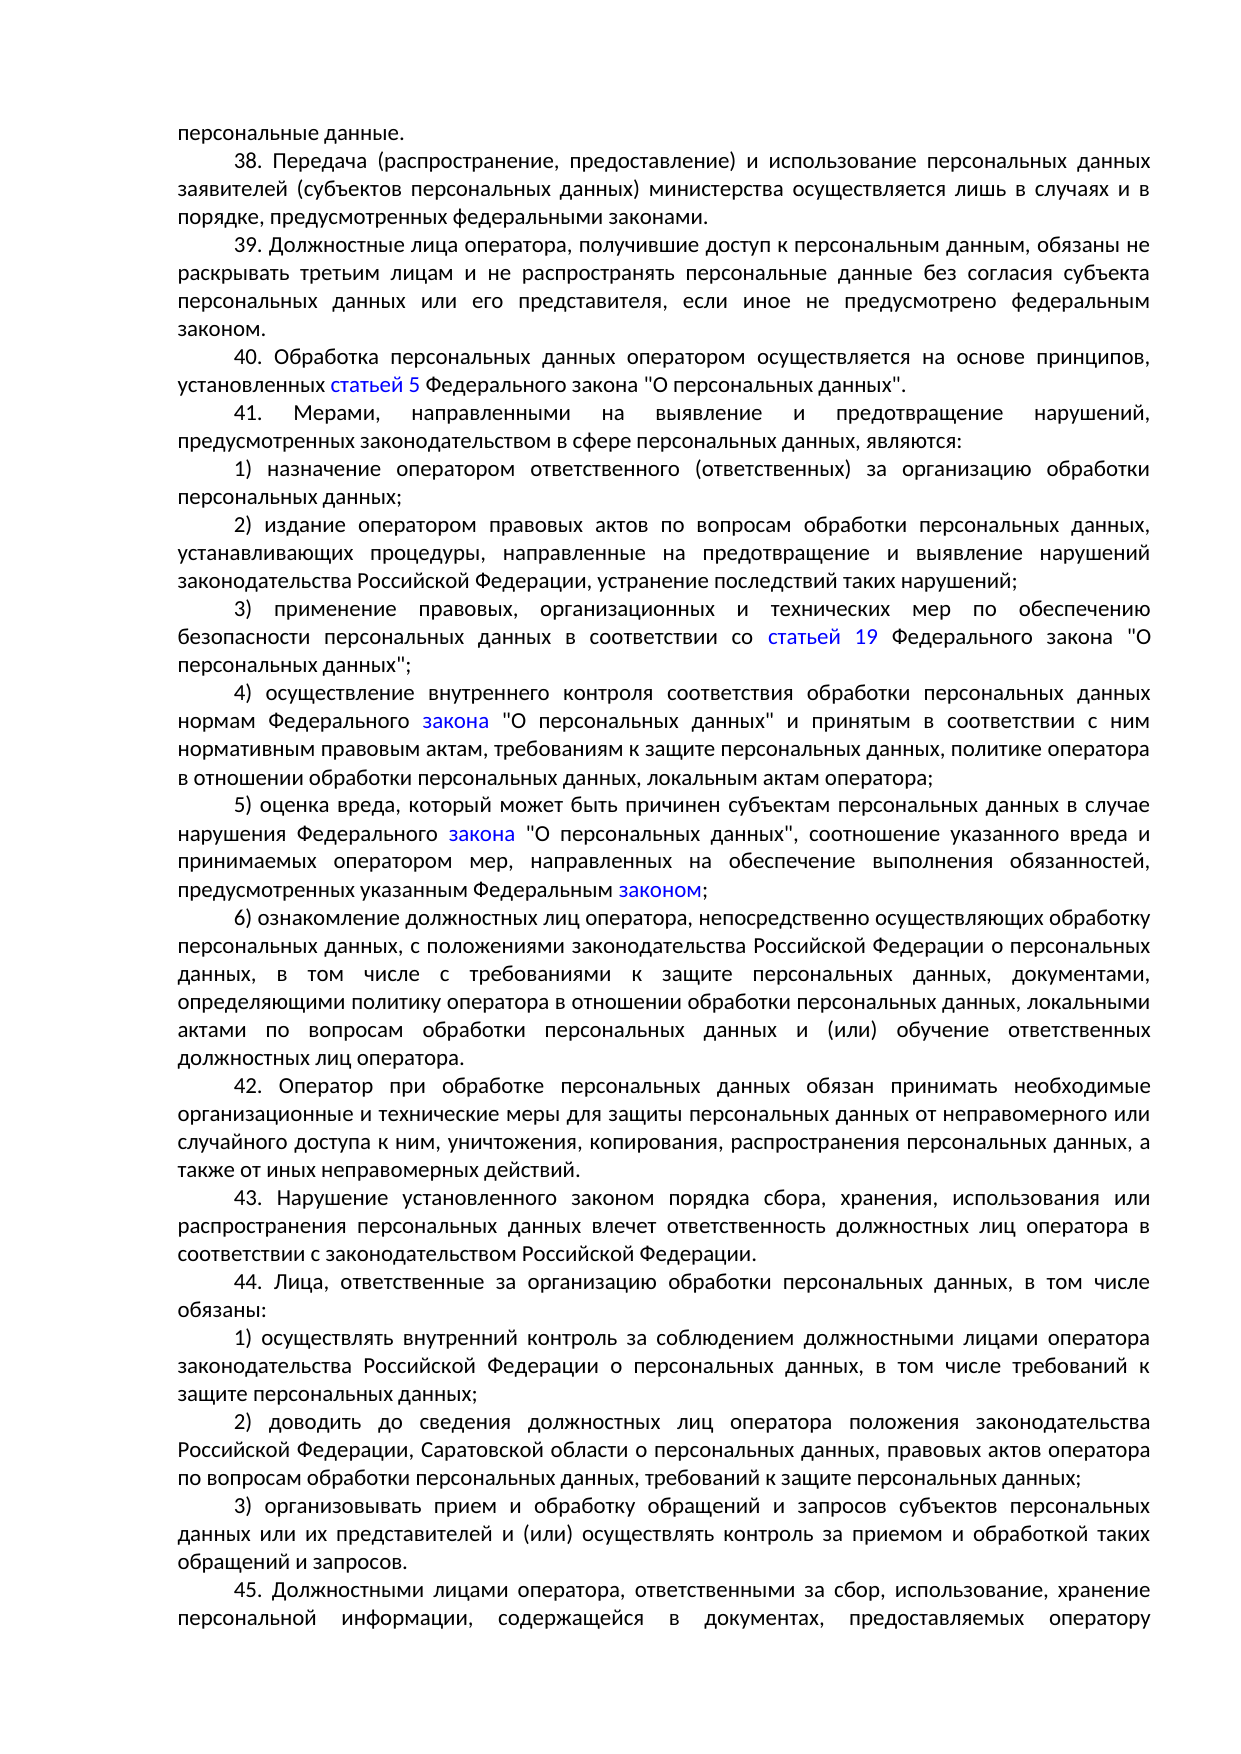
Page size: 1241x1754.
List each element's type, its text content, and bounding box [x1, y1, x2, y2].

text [177, 118, 1152, 146]
text 41. Мерами, направленными на выявление и предотвращение нарушений, предусмотренных законодательством в сфере персональных данных, являются: [177, 398, 1152, 454]
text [177, 1575, 1152, 1631]
text 44. Лица, ответственные за организацию обработки персональных данных, в том числе обязаны: [177, 1267, 1152, 1323]
text 3) организовывать прием и обработку обращений и запросов субъектов персональных данных или их представителей и (или) осуществлять контроль за приемом и обработкой таких обращений и запросов. [177, 1491, 1152, 1575]
text 39. Должностные лица оператора, получившие доступ к персональным данным, обязаны не раскрывать третьим лицам и не распространять персональные данные без согласия субъекта персональных данных или его представителя, если иное не предусмотрено федеральным законом. [177, 230, 1152, 342]
text 2) доводить до сведения должностных лиц оператора положения законодательства Российской Федерации, Саратовской области о персональных данных, правовых актов оператора по вопросам обработки персональных данных, требований к защите персональных данных; [177, 1407, 1152, 1491]
text 3) применение правовых, организационных и технических мер по обеспечению безопасности персональных данных в соответствии со статьей 19 Федерального закона "О персональных данных"; [177, 594, 1152, 678]
text 43. Нарушение установленного законом порядка сбора, хранения, использования или распространения персональных данных влечет ответственность должностных лиц оператора в соответствии с законодательством Российской Федерации. [177, 1183, 1152, 1267]
text 5) оценка вреда, который может быть причинен субъектам персональных данных в случае нарушения Федерального закона "О персональных данных", соотношение указанного вреда и принимаемых оператором мер, направленных на обеспечение выполнения обязанностей, предусмотренных указанным Федеральным законом; [177, 791, 1152, 903]
text 4) осуществление внутреннего контроля соответствия обработки персональных данных нормам Федерального закона "О персональных данных" и принятым в соответствии с ним нормативным правовым актам, требованиям к защите персональных данных, политике оператора в отношении обработки персональных данных, локальным актам оператора; [177, 678, 1152, 791]
text 42. Оператор при обработке персональных данных обязан принимать необходимые организационные и технические меры для защиты персональных данных от неправомерного или случайного доступа к ним, уничтожения, копирования, распространения персональных данных, а также от иных неправомерных действий. [177, 1071, 1152, 1183]
text 2) издание оператором правовых актов по вопросам обработки персональных данных, устанавливающих процедуры, направленные на предотвращение и выявление нарушений законодательства Российской Федерации, устранение последствий таких нарушений; [177, 510, 1152, 594]
text 38. Передача (распространение, предоставление) и использование персональных данных заявителей (субъектов персональных данных) министерства осуществляется лишь в случаях и в порядке, предусмотренных федеральными законами. [177, 146, 1152, 230]
text 1) осуществлять внутренний контроль за соблюдением должностными лицами оператора законодательства Российской Федерации о персональных данных, в том числе требований к защите персональных данных; [177, 1323, 1152, 1407]
text 1) назначение оператором ответственного (ответственных) за организацию обработки персональных данных; [177, 454, 1152, 510]
text 40. Обработка персональных данных оператором осуществляется на основе принципов, установленных статьей 5 Федерального закона "О персональных данных". [177, 342, 1152, 398]
text 6) ознакомление должностных лиц оператора, непосредственно осуществляющих обработку персональных данных, с положениями законодательства Российской Федерации о персональных данных, в том числе с требованиями к защите персональных данных, документами, определяющими политику оператора в отношении обработки персональных данных, локальными актами по вопросам обработки персональных данных и (или) обучение ответственных должностных лиц оператора. [177, 903, 1152, 1071]
